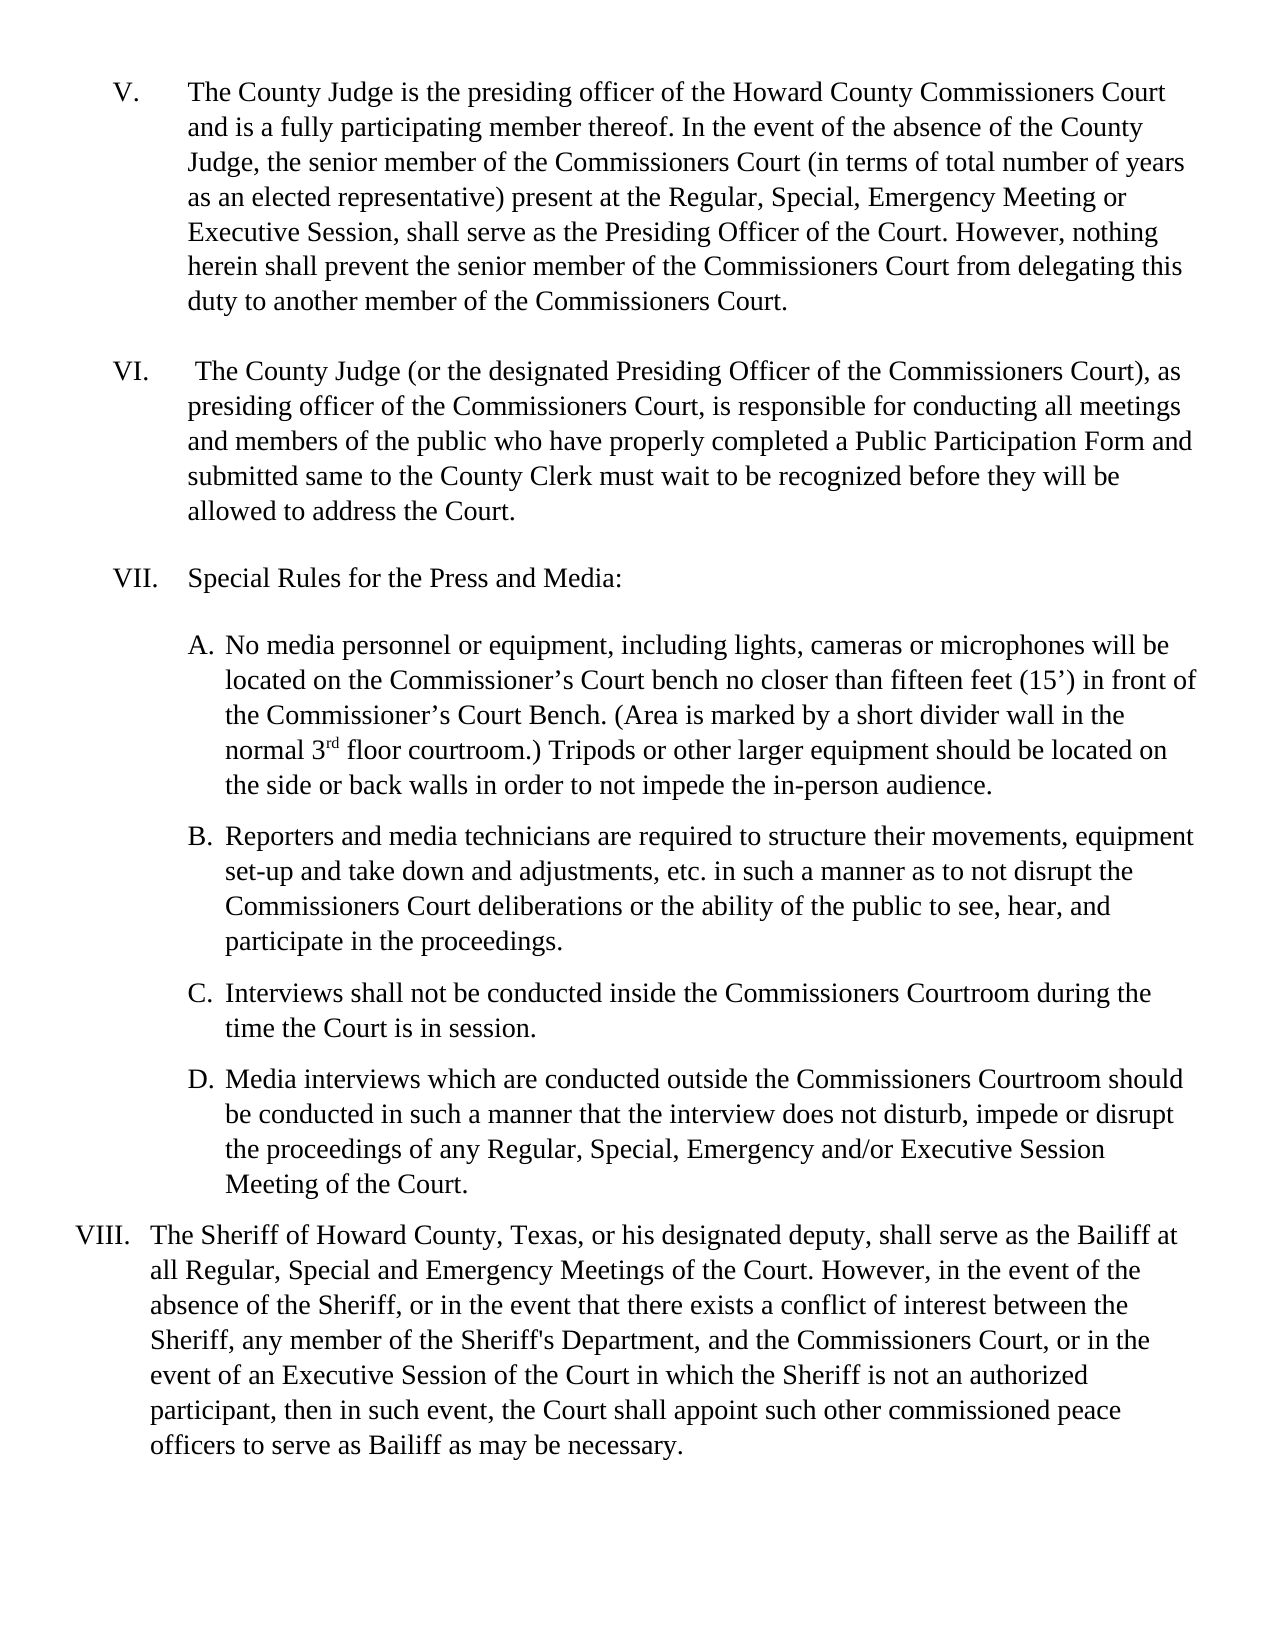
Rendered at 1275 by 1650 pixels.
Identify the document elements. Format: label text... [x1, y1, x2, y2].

list The County Judge (or the designated Presiding Officer of the Commissioners Court), as presiding officer of the Commissioners Court, is responsible for conducting all meetings and members of the public who have properly completed a Public Participation Form and submitted same to the County Clerk must wait to be recognized before they will be allowed to address the Court. [112, 354, 1200, 526]
list The County Judge is the presiding officer of the Howard County Commissioners Court and is a fully participating member thereof. In the event of the absence of the County Judge, the senior member of the Commissioners Court (in terms of total number of years as an elected representative) present at the Regular, Special, Emergency Meeting or Executive Session, shall serve as the Presiding Officer of the Court. However, nothing herein shall prevent the senior member of the Commissioners Court from delegating this duty to another member of the Commissioners Court. [112, 75, 1200, 317]
text D. Media interviews which are conducted outside the Commissioners Courtroom should be conducted in such a manner that the interview does not disturb, impede or disrupt the proceedings of any Regular, Special, Emergency and/or Executive Session Meeting of the Court. [187, 1062, 1200, 1199]
text C. Interviews shall not be conducted inside the Commissioners Courtroom during the time the Court is in session. [187, 976, 1200, 1043]
text VIII. The Sheriff of Howard County, Texas, or his designated deputy, shall serve as the Bailiff at all Regular, Special and Emergency Meetings of the Court. However, in the event of the absence of the Sheriff, or in the event that there exists a conflict of interest between the Sheriff, any member of the Sheriff's Department, and the Commissioners Court, or in the event of an Executive Session of the Court in which the Sheriff is not an authorized participant, then in such event, the Court shall appoint such other commissioned peace officers to serve as Bailiff as may be necessary. [75, 1218, 1200, 1460]
list Special Rules for the Press and Media: [112, 561, 1200, 593]
list A. No media personnel or equipment, including lights, cameras or microphones will be located on the Commissioner’s Court bench no closer than fifteen feet (15’) in front of the Commissioner’s Court Bench. (Area is marked by a short divider wall in the normal 3rd floor courtroom.) Tripods or other larger equipment should be located on the side or back walls in order to not impede the in-person audience. [187, 628, 1200, 800]
text B. Reporters and media technicians are required to structure their movements, equipment set-up and take down and adjustments, etc. in such a manner as to not disrupt the Commissioners Court deliberations or the ability of the public to see, hear, and participate in the proceedings. [187, 819, 1200, 957]
